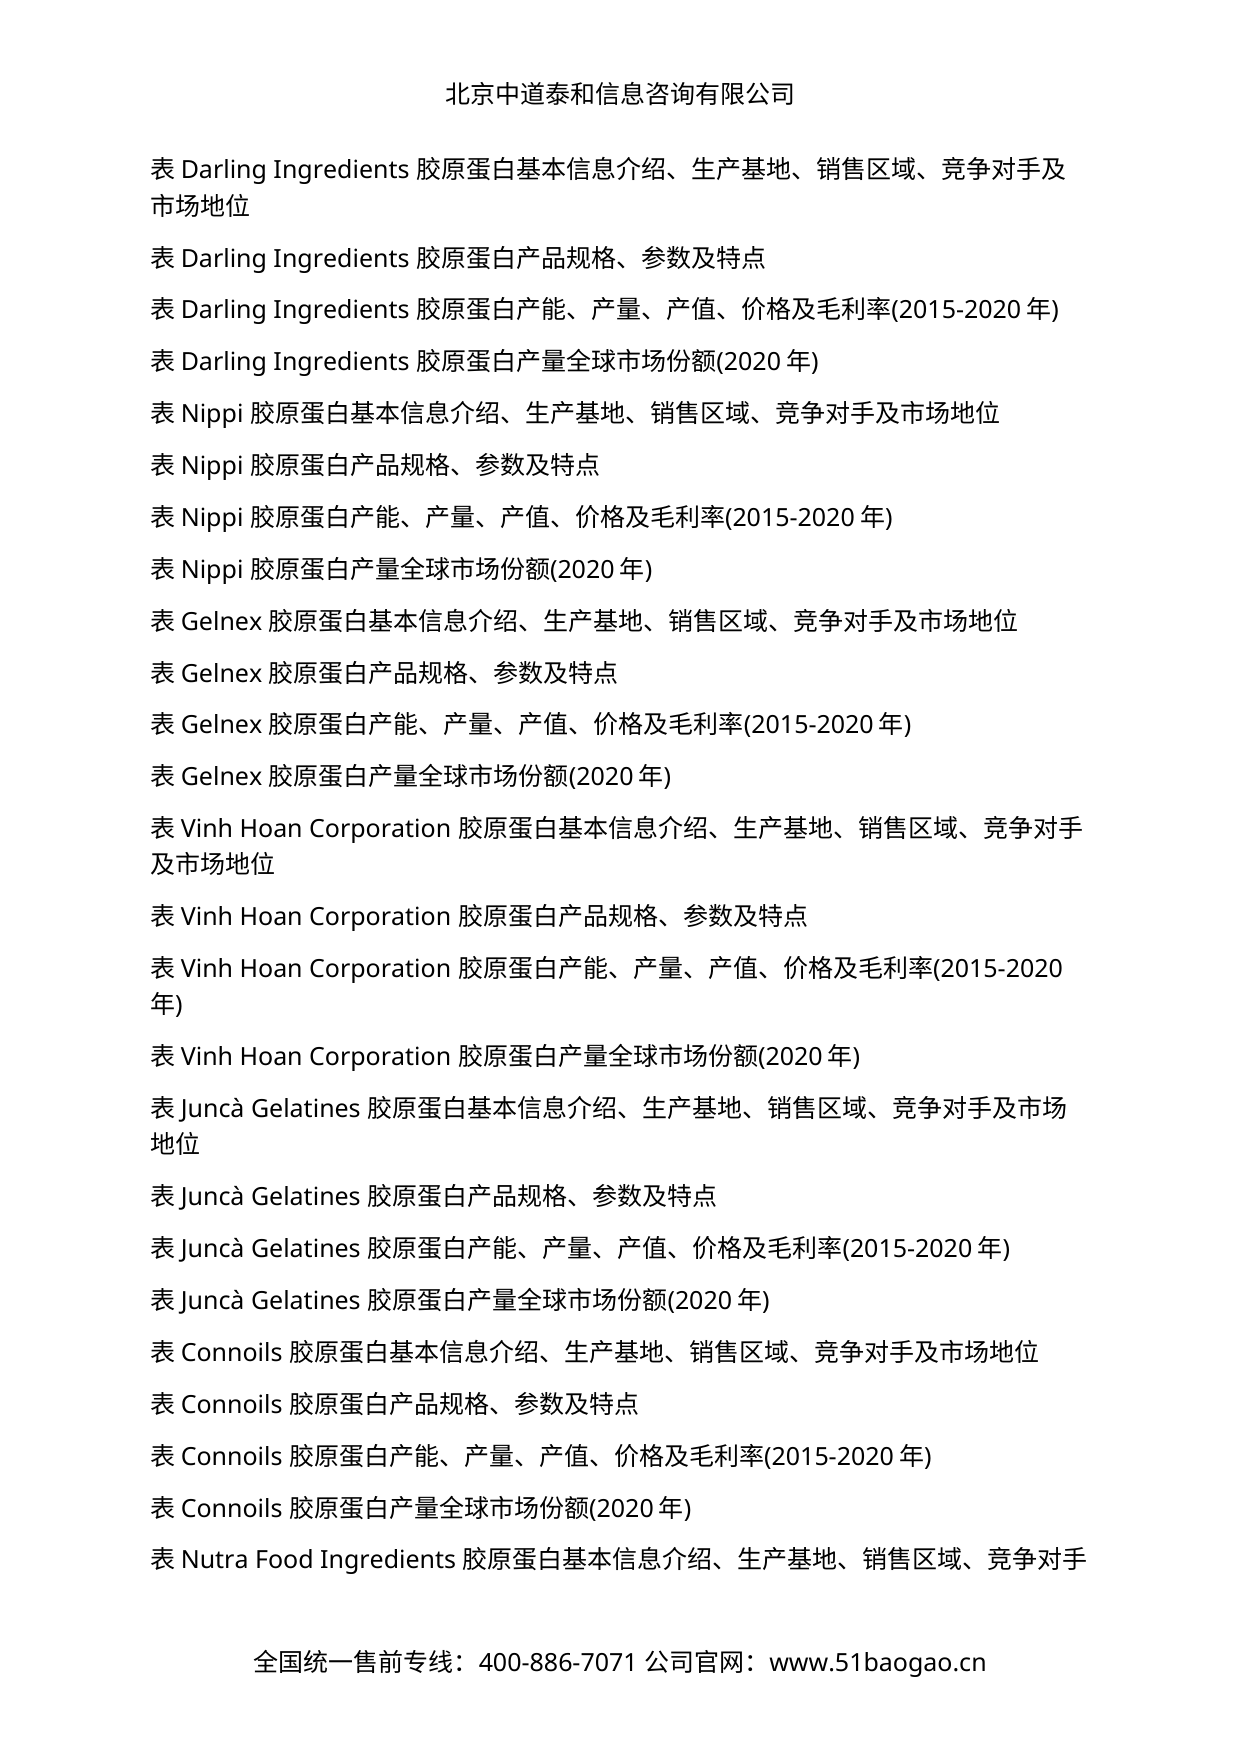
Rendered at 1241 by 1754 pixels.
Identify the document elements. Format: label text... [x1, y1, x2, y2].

text 表 Connoils 胶原蛋白产能、产量、产值、价格及毛利率(2015-2020年) [150, 1436, 1090, 1472]
text 表 Vinh Hoan Corporation 胶原蛋白产量全球市场份额(2020年) [150, 1037, 1090, 1073]
text 表 Darling Ingredients 胶原蛋白产品规格、参数及特点 [150, 238, 1090, 274]
text 表 Nippi 胶原蛋白产能、产量、产值、价格及毛利率(2015-2020年) [150, 497, 1090, 534]
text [150, 1540, 1090, 1576]
text 表 Connoils 胶原蛋白基本信息介绍、生产基地、销售区域、竞争对手及市场地位 [150, 1332, 1090, 1369]
text 表 Connoils 胶原蛋白产品规格、参数及特点 [150, 1384, 1090, 1421]
text 表 Juncà Gelatines 胶原蛋白产量全球市场份额(2020年) [150, 1281, 1090, 1317]
text 表 Nippi 胶原蛋白产品规格、参数及特点 [150, 446, 1090, 482]
text 表 Nippi 胶原蛋白产量全球市场份额(2020年) [150, 549, 1090, 586]
text 表 Juncà Gelatines 胶原蛋白产能、产量、产值、价格及毛利率(2015-2020年) [150, 1229, 1090, 1265]
text 表 Gelnex 胶原蛋白产能、产量、产值、价格及毛利率(2015-2020年) [150, 705, 1090, 741]
text 表 Vinh Hoan Corporation 胶原蛋白产品规格、参数及特点 [150, 897, 1090, 933]
text 表 Darling Ingredients 胶原蛋白基本信息介绍、生产基地、销售区域、竞争对手及市场地位 [150, 150, 1090, 222]
text 表 Juncà Gelatines 胶原蛋白产品规格、参数及特点 [150, 1177, 1090, 1213]
text 表 Gelnex 胶原蛋白产量全球市场份额(2020年) [150, 757, 1090, 793]
text 表 Vinh Hoan Corporation 胶原蛋白产能、产量、产值、价格及毛利率(2015-2020年) [150, 949, 1090, 1021]
text 表 Gelnex 胶原蛋白产品规格、参数及特点 [150, 653, 1090, 689]
text 表 Darling Ingredients 胶原蛋白产能、产量、产值、价格及毛利率(2015-2020年) [150, 290, 1090, 326]
text 表 Darling Ingredients 胶原蛋白产量全球市场份额(2020年) [150, 342, 1090, 378]
text 表 Connoils 胶原蛋白产量全球市场份额(2020年) [150, 1488, 1090, 1524]
text 表 Gelnex 胶原蛋白基本信息介绍、生产基地、销售区域、竞争对手及市场地位 [150, 601, 1090, 637]
text 表 Vinh Hoan Corporation 胶原蛋白基本信息介绍、生产基地、销售区域、竞争对手及市场地位 [150, 809, 1090, 881]
text 表 Nippi 胶原蛋白基本信息介绍、生产基地、销售区域、竞争对手及市场地位 [150, 394, 1090, 430]
text 表 Juncà Gelatines 胶原蛋白基本信息介绍、生产基地、销售区域、竞争对手及市场地位 [150, 1089, 1090, 1161]
